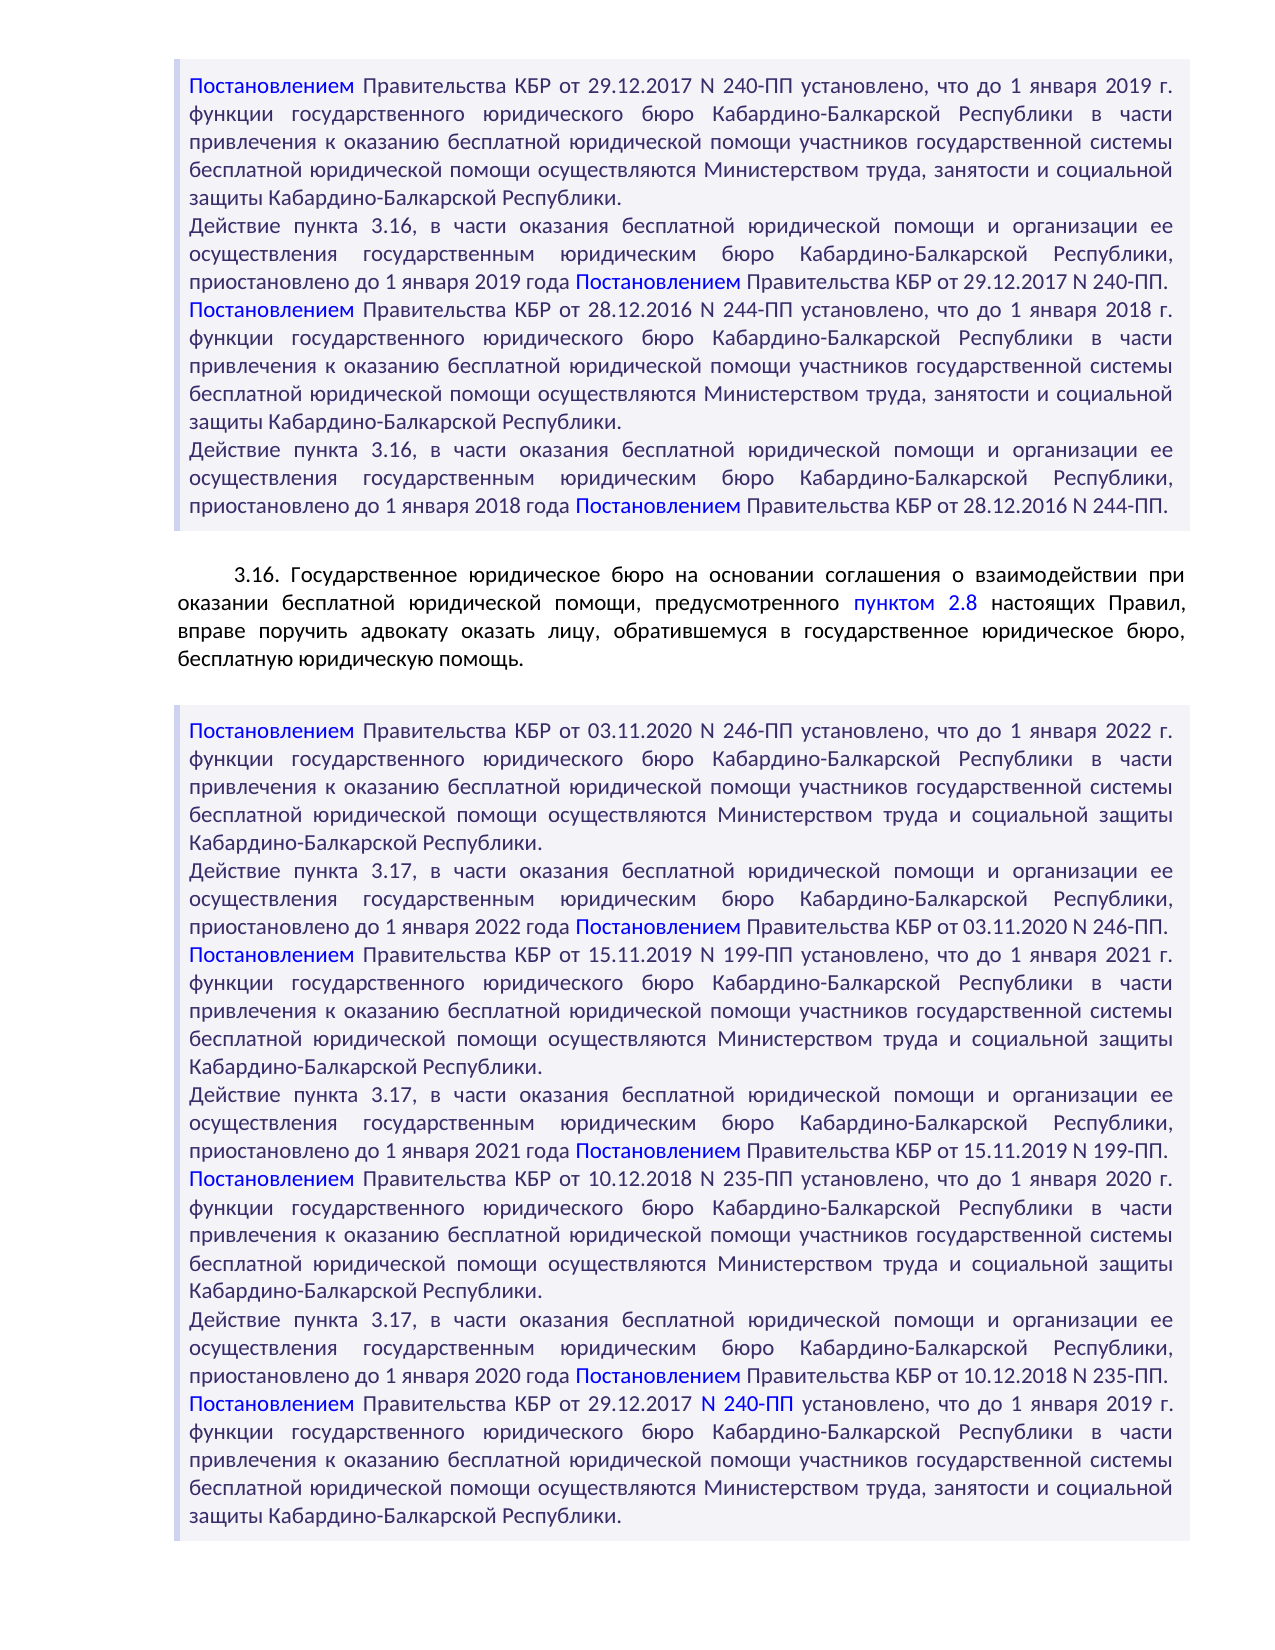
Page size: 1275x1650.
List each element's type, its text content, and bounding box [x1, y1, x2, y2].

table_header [180, 705, 1183, 1541]
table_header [180, 59, 1183, 531]
text 3.16. Государственное юридическое бюро на основании соглашения о взаимодействии при оказании бесплатной юридической помощи, предусмотренного пунктом 2.8 настоящих Правил, вправе поручить адвокату оказать лицу, обратившемуся в государственное юридическое бюро, бесплатную юридическую помощь. [177, 560, 1186, 672]
